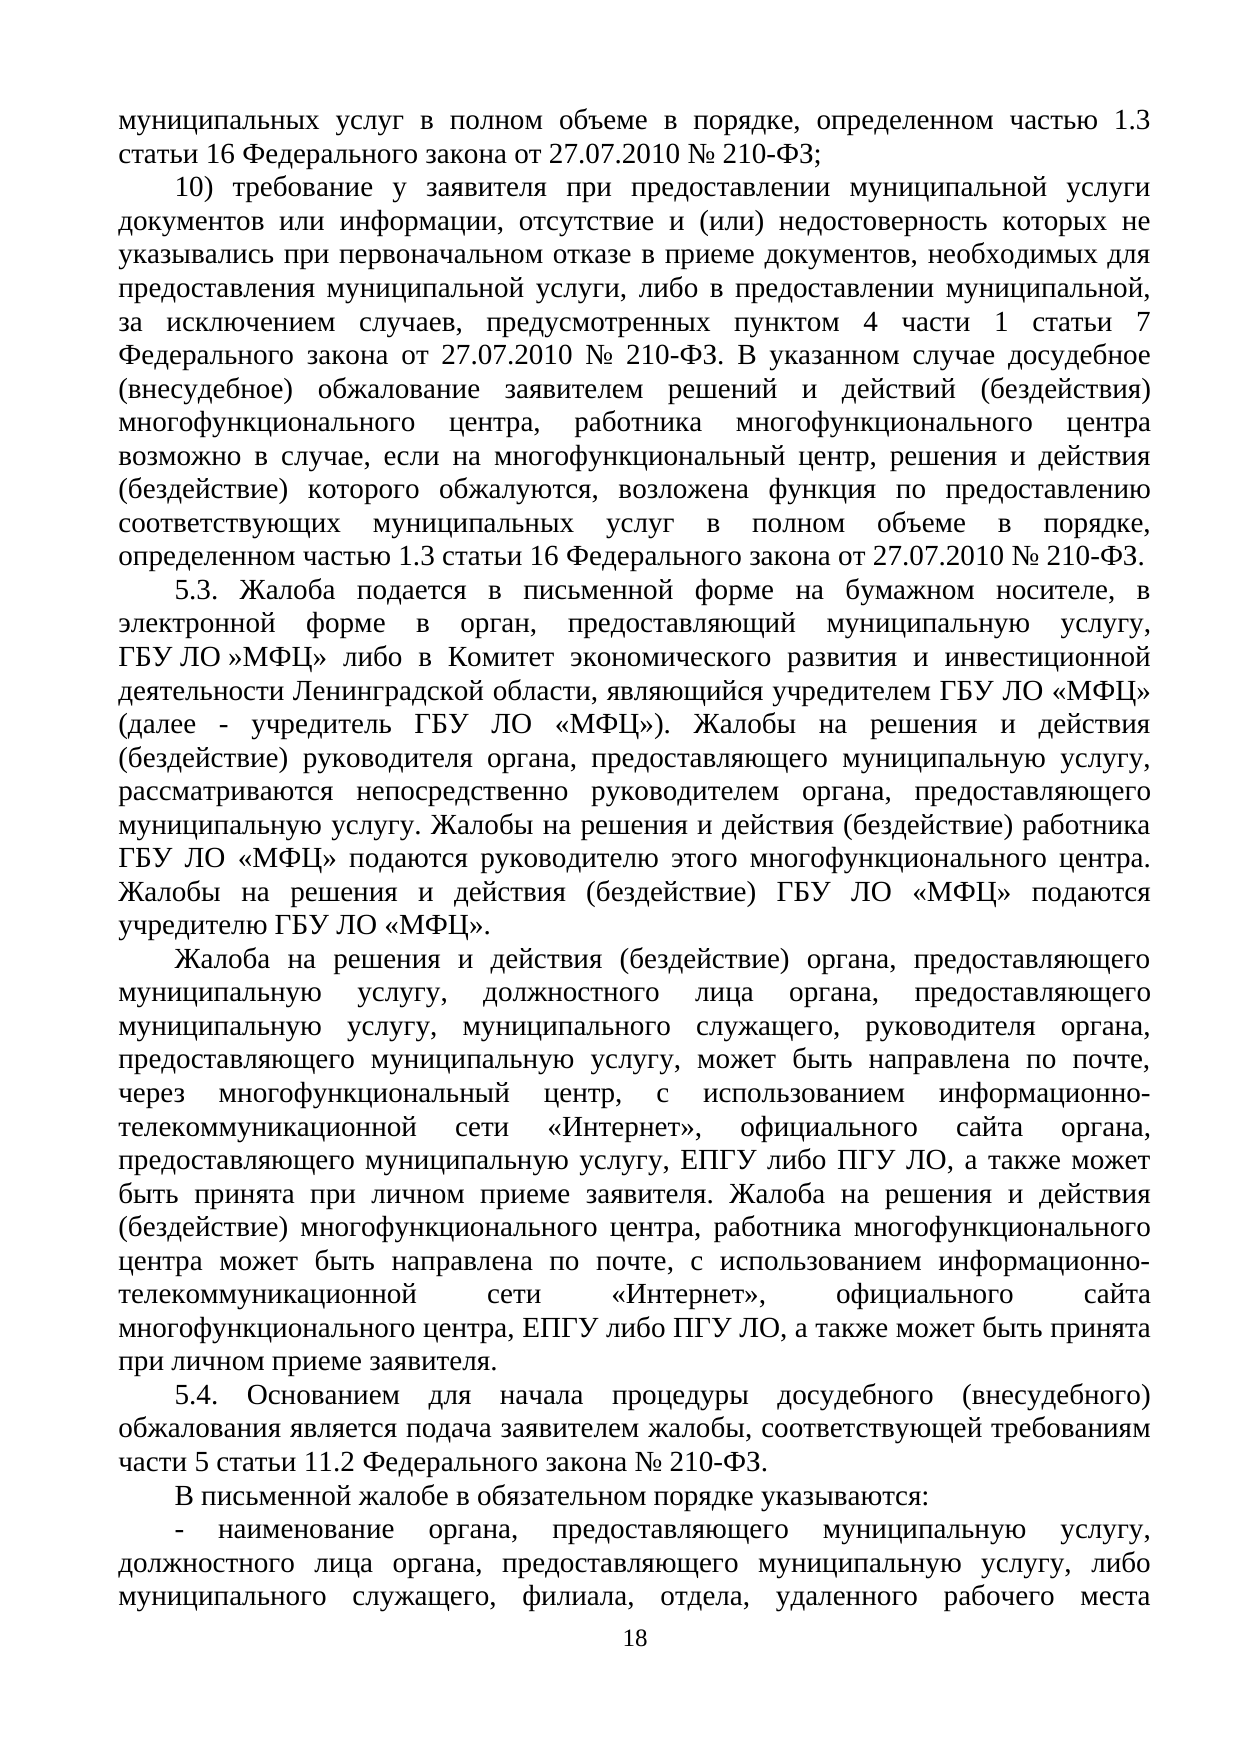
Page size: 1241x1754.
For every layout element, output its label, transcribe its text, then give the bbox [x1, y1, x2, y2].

text 5.4. Основанием для начала процедуры досудебного (внесудебного) обжалования является подача заявителем жалобы, соответствующей требованиям части 5 статьи 11.2 Федерального закона № 210-ФЗ. [118, 1377, 1152, 1478]
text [118, 1511, 1152, 1612]
text 10) требование у заявителя при предоставлении муниципальной услуги документов или информации, отсутствие и (или) недостоверность которых не указывались при первоначальном отказе в приеме документов, необходимых для предоставления муниципальной услуги, либо в предоставлении муниципальной, за исключением случаев, предусмотренных пунктом 4 части 1 статьи 7 Федерального закона от 27.07.2010 № 210-ФЗ. В указанном случае досудебное (внесудебное) обжалование заявителем решений и действий (бездействия) многофункционального центра, работника многофункционального центра возможно в случае, если на многофункциональный центр, решения и действия (бездействие) которого обжалуются, возложена функция по предоставлению соответствующих муниципальных услуг в полном объеме в порядке, определенном частью 1.3 статьи 16 Федерального закона от 27.07.2010 № 210-ФЗ. [118, 169, 1152, 572]
text Жалоба на решения и действия (бездействие) органа, предоставляющего муниципальную услугу, должностного лица органа, предоставляющего муниципальную услугу, муниципального служащего, руководителя органа, предоставляющего муниципальную услугу, может быть направлена по почте, через многофункциональный центр, с использованием информационно-телекоммуникационной сети «Интернет», официального сайта органа, предоставляющего муниципальную услугу, ЕПГУ либо ПГУ ЛО, а также может быть принята при личном приеме заявителя. Жалоба на решения и действия (бездействие) многофункционального центра, работника многофункционального центра может быть направлена по почте, с использованием информационно-телекоммуникационной сети «Интернет», официального сайта многофункционального центра, ЕПГУ либо ПГУ ЛО, а также может быть принята при личном приеме заявителя. [118, 941, 1152, 1377]
text В письменной жалобе в обязательном порядке указываются: [118, 1478, 1152, 1511]
text 5.3. Жалоба подается в письменной форме на бумажном носителе, в электронной форме в орган, предоставляющий муниципальную услугу, ГБУ ЛО »МФЦ» либо в Комитет экономического развития и инвестиционной деятельности Ленинградской области, являющийся учредителем ГБУ ЛО «МФЦ» (далее - учредитель ГБУ ЛО «МФЦ»). Жалобы на решения и действия (бездействие) руководителя органа, предоставляющего муниципальную услугу, рассматриваются непосредственно руководителем органа, предоставляющего муниципальную услугу. Жалобы на решения и действия (бездействие) работника ГБУ ЛО «МФЦ» подаются руководителю этого многофункционального центра. Жалобы на решения и действия (бездействие) ГБУ ЛО «МФЦ» подаются учредителю ГБУ ЛО «МФЦ». [118, 572, 1152, 941]
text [118, 102, 1152, 169]
